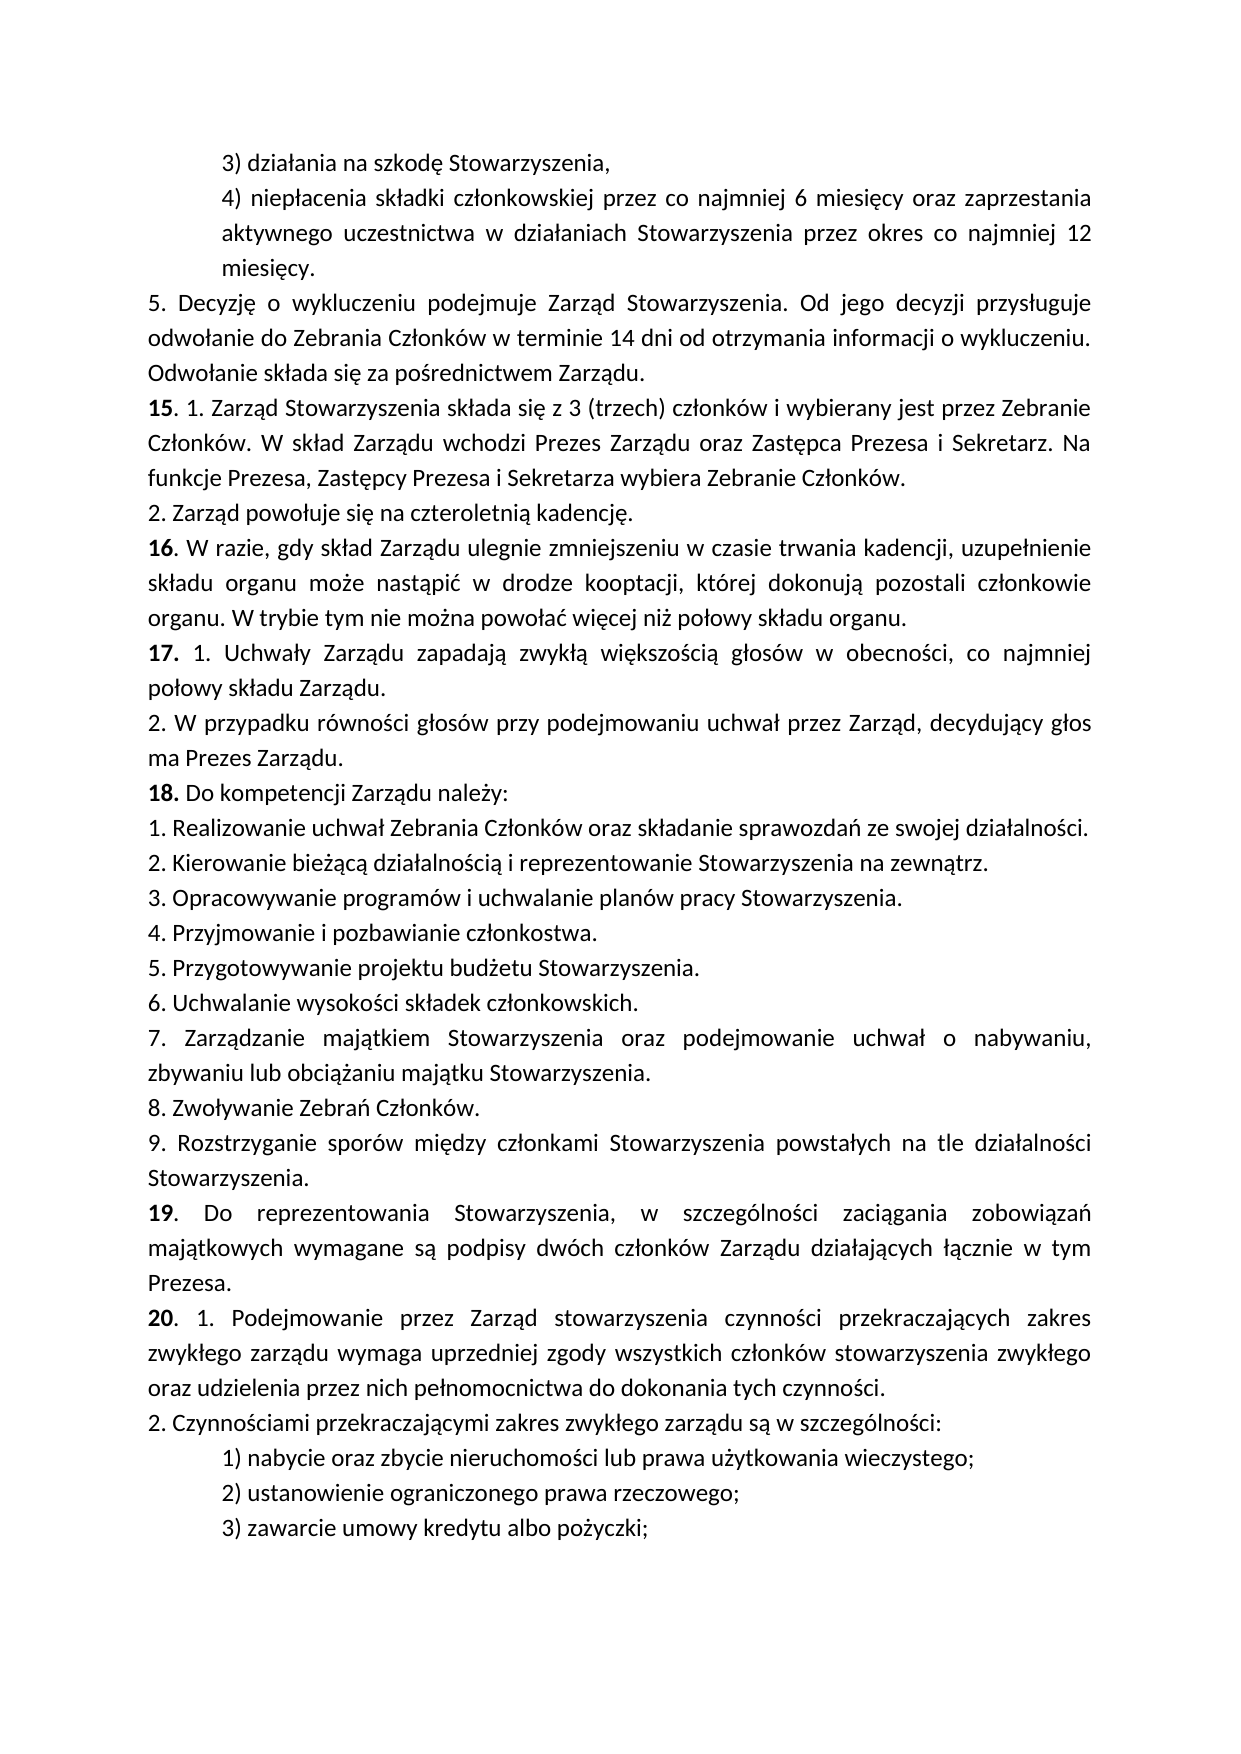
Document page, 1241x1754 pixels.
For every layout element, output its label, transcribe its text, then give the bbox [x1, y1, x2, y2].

text 8. Zwoływanie Zebrań Członków. [148, 1093, 1093, 1123]
text 6. Uchwalanie wysokości składek członkowskich. [148, 988, 1093, 1018]
text 2. Kierowanie bieżącą działalnością i reprezentowanie Stowarzyszenia na zewnątrz. [148, 848, 1093, 878]
text 16. W razie, gdy skład Zarządu ulegnie zmniejszeniu w czasie trwania kadencji, uzupełnienie składu organu może nastąpić w drodze kooptacji, której dokonują pozostali członkowie organu. W trybie tym nie można powołać więcej niż połowy składu organu. [148, 533, 1093, 633]
text 18. Do kompetencji Zarządu należy: [148, 778, 1093, 808]
text 3. Opracowywanie programów i uchwalanie planów pracy Stowarzyszenia. [148, 883, 1093, 913]
text 2. Zarząd powołuje się na czteroletnią kadencję. [148, 498, 1093, 528]
text 1) nabycie oraz zbycie nieruchomości lub prawa użytkowania wieczystego; [221, 1443, 1093, 1473]
text 3) działania na szkodę Stowarzyszenia, [221, 148, 1093, 178]
text 15. 1. Zarząd Stowarzyszenia składa się z 3 (trzech) członków i wybierany jest przez Zebranie Członków. W skład Zarządu wchodzi Prezes Zarządu oraz Zastępca Prezesa i Sekretarz. Na funkcje Prezesa, Zastępcy Prezesa i Sekretarza wybiera Zebranie Członków. [148, 393, 1093, 493]
text 2. W przypadku równości głosów przy podejmowaniu uchwał przez Zarząd, decydujący głos ma Prezes Zarządu. [148, 708, 1093, 773]
text 7. Zarządzanie majątkiem Stowarzyszenia oraz podejmowanie uchwał o nabywaniu, zbywaniu lub obciążaniu majątku Stowarzyszenia. [148, 1023, 1093, 1088]
text 4. Przyjmowanie i pozbawianie członkostwa. [148, 918, 1093, 948]
text 17. 1. Uchwały Zarządu zapadają zwykłą większością głosów w obecności, co najmniej połowy składu Zarządu. [148, 638, 1093, 703]
text 5. Przygotowywanie projektu budżetu Stowarzyszenia. [148, 953, 1093, 983]
text 1. Realizowanie uchwał Zebrania Członków oraz składanie sprawozdań ze swojej działalności. [148, 813, 1093, 843]
text 20. 1. Podejmowanie przez Zarząd stowarzyszenia czynności przekraczających zakres zwykłego zarządu wymaga uprzedniej zgody wszystkich członków stowarzyszenia zwykłego oraz udzielenia przez nich pełnomocnictwa do dokonania tych czynności. [148, 1303, 1093, 1403]
text 3) zawarcie umowy kredytu albo pożyczki; [221, 1513, 1093, 1543]
text 2) ustanowienie ograniczonego prawa rzeczowego; [221, 1478, 1093, 1508]
text 19. Do reprezentowania Stowarzyszenia, w szczególności zaciągania zobowiązań majątkowych wymagane są podpisy dwóch członków Zarządu działających łącznie w tym Prezesa. [148, 1198, 1093, 1298]
text 2. Czynnościami przekraczającymi zakres zwykłego zarządu są w szczególności: [148, 1408, 1093, 1438]
text 9. Rozstrzyganie sporów między członkami Stowarzyszenia powstałych na tle działalności Stowarzyszenia. [148, 1128, 1093, 1193]
text 4) niepłacenia składki członkowskiej przez co najmniej 6 miesięcy oraz zaprzestania aktywnego uczestnictwa w działaniach Stowarzyszenia przez okres co najmniej 12 miesięcy. [221, 183, 1093, 283]
text 5. Decyzję o wykluczeniu podejmuje Zarząd Stowarzyszenia. Od jego decyzji przysługuje odwołanie do Zebrania Członków w terminie 14 dni od otrzymania informacji o wykluczeniu. Odwołanie składa się za pośrednictwem Zarządu. [148, 288, 1093, 388]
